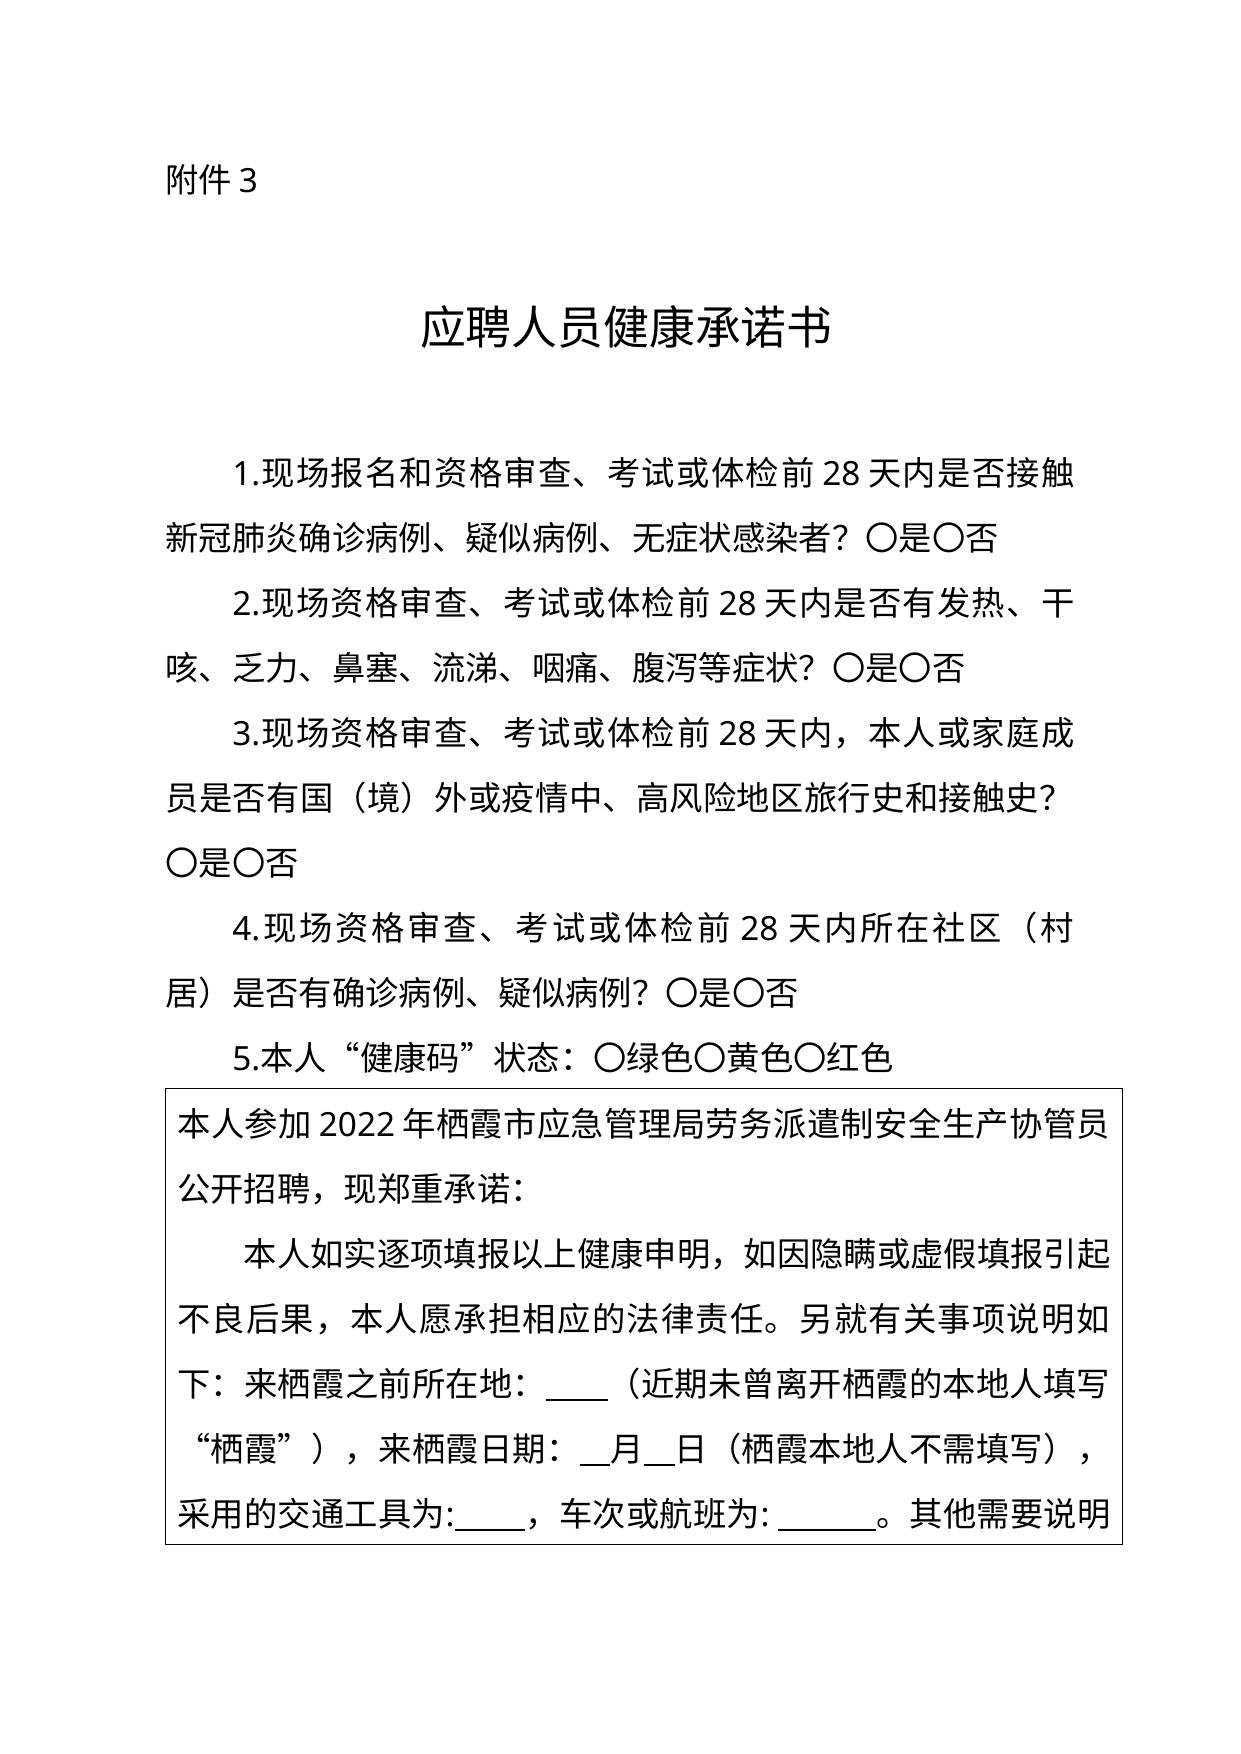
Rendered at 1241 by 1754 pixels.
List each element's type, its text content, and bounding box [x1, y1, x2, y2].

text 2.现场资格审查、考试或体检前28天内是否有发热、干咳、乏力、鼻塞、流涕、咽痛、腹泻等症状？〇是〇否 [165, 568, 1075, 698]
text 应聘人员健康承诺书 [165, 276, 1075, 373]
text 4.现场资格审查、考试或体检前28天内所在社区（村居）是否有确诊病例、疑似病例？〇是〇否 [165, 893, 1075, 1023]
text 3.现场资格审查、考试或体检前28天内，本人或家庭成员是否有国（境）外或疫情中、高风险地区旅行史和接触史？〇是〇否 [165, 698, 1075, 893]
text 1.现场报名和资格审查、考试或体检前28天内是否接触新冠肺炎确诊病例、疑似病例、无症状感染者？〇是〇否 [165, 438, 1075, 568]
text 5.本人“健康码”状态：〇绿色〇黄色〇红色 [165, 1023, 1075, 1088]
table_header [166, 1089, 1122, 1544]
text 附件3 [165, 146, 1075, 211]
